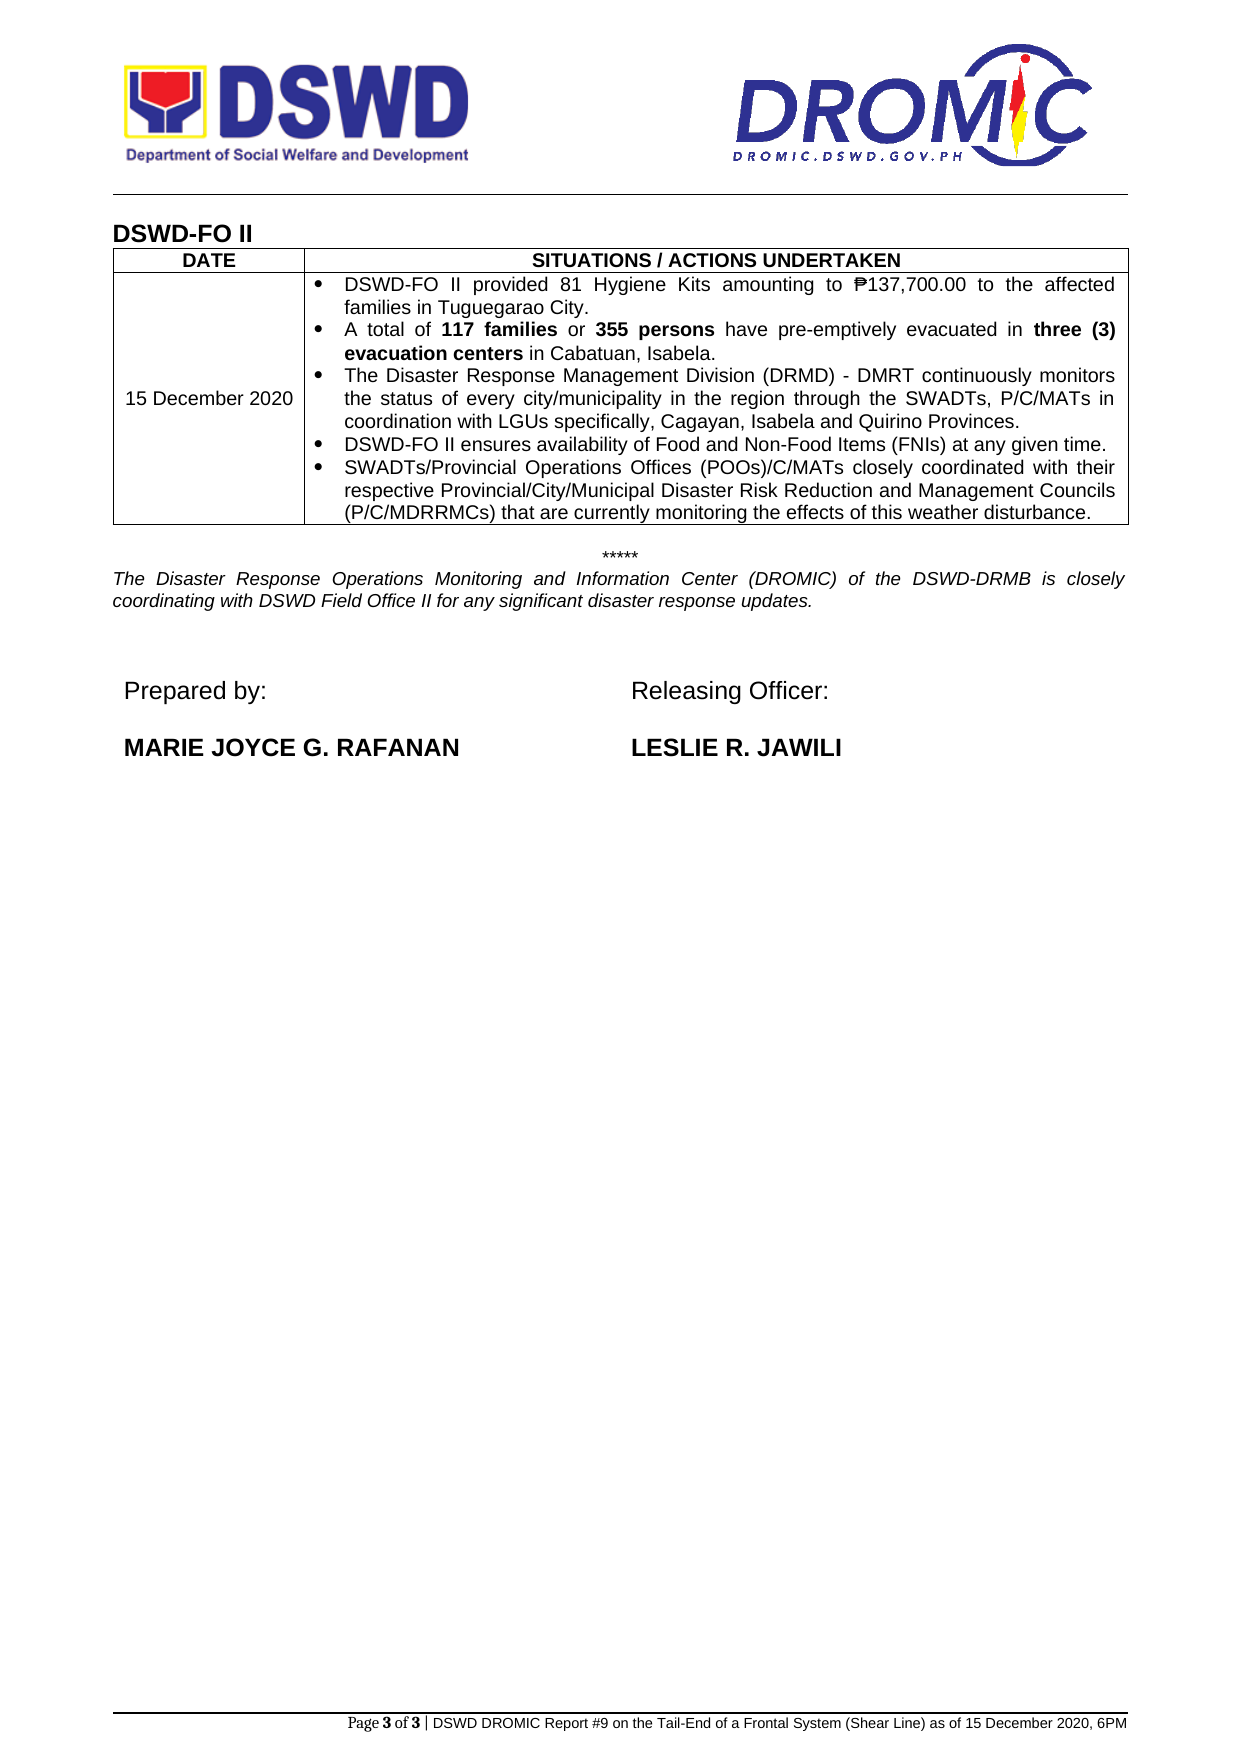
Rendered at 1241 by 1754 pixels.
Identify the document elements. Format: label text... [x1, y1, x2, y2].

picture [727, 43, 1094, 166]
table_header SITUATIONS / ACTIONS UNDERTAKEN [305, 249, 1128, 272]
table_header DATE [114, 249, 304, 272]
text The Disaster Response Operations Monitoring and Information Center (DROMIC) of the DSWD-DRMB is closely coordinating with DSWD Field Office II for any significant disaster response updates. [258, 568, 1128, 611]
table_cell 15 December 2020 [114, 273, 304, 524]
table_header Prepared by: MARIE JOYCE G. RAFANAN [113, 676, 619, 762]
table_cell DSWD-FO II provided 81 Hygiene Kits amounting to ₱137,700.00 to the affected families in Tuguegarao City. A total of 117 families or 355 persons have pre-emptively evacuated in three (3) evacuation centers in Cabatuan, Isabela. The Disaster Response Management Division (DRMD) - DMRT continuously monitors the status of every city/municipality in the region through the SWADTs, P/C/MATs in coordination with LGUs specifically, Cagayan, Isabela and Quirino Provinces. DSWD-FO II ensures availability of Food and Non-Food Items (FNIs) at any given time. SWADTs/Provincial Operations Offices (POOs)/C/MATs closely coordinated with their respective Provincial/City/Municipal Disaster Risk Reduction and Management Councils (P/C/MDRRMCs) that are currently monitoring the effects of this weather disturbance. [305, 273, 1128, 524]
picture [112, 61, 482, 168]
text DSWD-FO II [112, 219, 1128, 248]
text ***** [112, 547, 1128, 568]
table_header Releasing Officer: LESLIE R. JAWILI [620, 676, 1127, 762]
